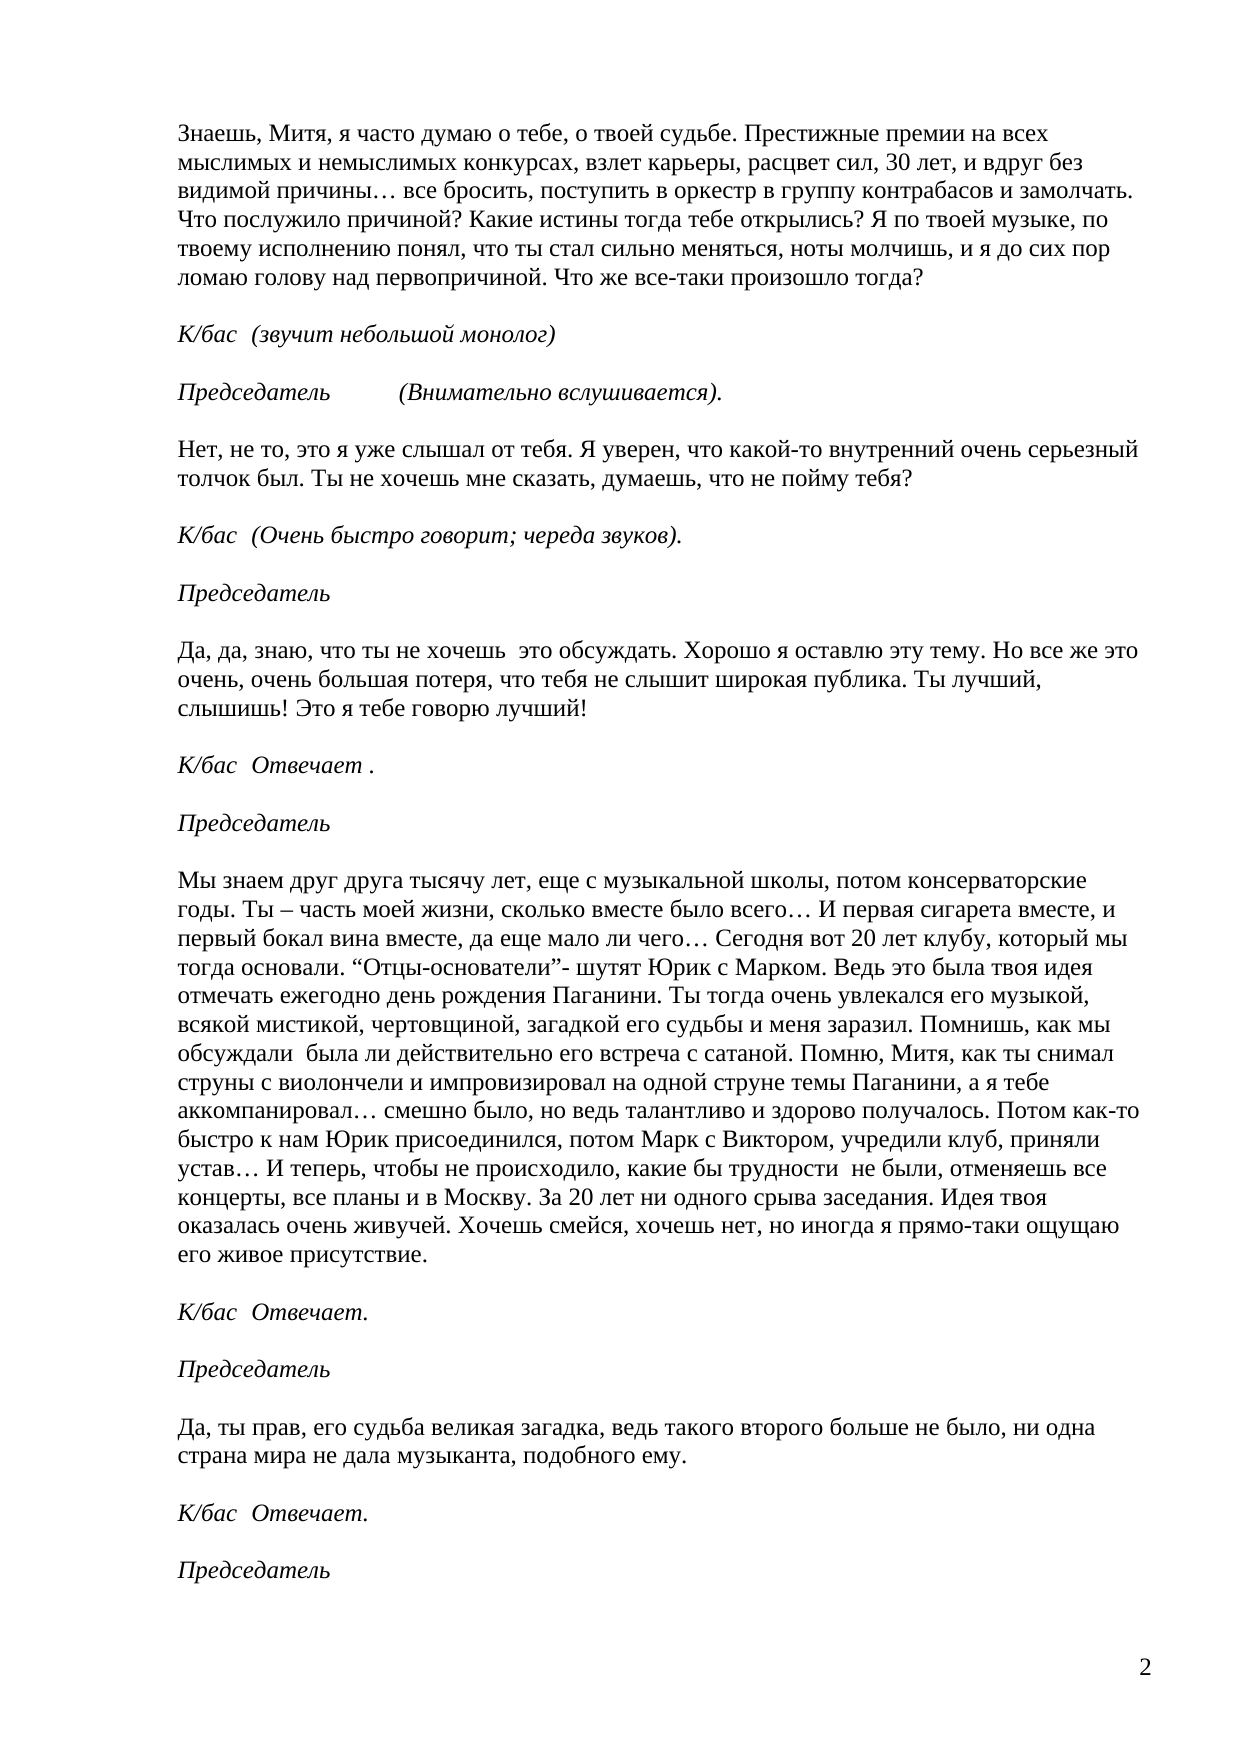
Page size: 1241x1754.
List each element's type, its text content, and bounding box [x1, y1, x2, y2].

text Председатель [177, 578, 1152, 607]
text К/бас (звучит небольшой монолог) [177, 319, 1152, 348]
text Знаешь, Митя, я часто думаю о тебе, о твоей судьбе. Престижные премии на всех мыслимых и немыслимых конкурсах, взлет карьеры, расцвет сил, 30 лет, и вдруг без видимой причины… все бросить, поступить в оркестр в группу контрабасов и замолчать. Что послужило причиной? Какие истины тогда тебе открылись? Я по твоей музыке, по твоему исполнению понял, что ты стал сильно меняться, ноты молчишь, и я до сих пор ломаю голову над первопричиной. Что же все-таки произошло тогда? [177, 118, 1152, 291]
text Мы знаем друг друга тысячу лет, еще с музыкальной школы, потом консерваторские годы. Ты – часть моей жизни, сколько вместе было всего… И первая сигарета вместе, и первый бокал вина вместе, да еще мало ли чего… Сегодня вот 20 лет клубу, который мы тогда основали. “Отцы-основатели”- шутят Юрик с Марком. Ведь это была твоя идея отмечать ежегодно день рождения Паганини. Ты тогда очень увлекался его музыкой, всякой мистикой, чертовщиной, загадкой его судьбы и меня заразил. Помнишь, как мы обсуждали была ли действительно его встреча с сатаной. Помню, Митя, как ты снимал струны с виолончели и импровизировал на одной струне темы Паганини, а я тебе аккомпанировал… смешно было, но ведь талантливо и здорово получалось. Потом как-то быстро к нам Юрик присоединился, потом Марк с Виктором, учредили клуб, приняли устав… И теперь, чтобы не происходило, какие бы трудности не были, отменяешь все концерты, все планы и в Москву. За 20 лет ни одного срыва заседания. Идея твоя оказалась очень живучей. Хочешь смейся, хочешь нет, но иногда я прямо-таки ощущаю его живое присутствие. [177, 866, 1152, 1268]
text Да, ты прав, его судьба великая загадка, ведь такого второго больше не было, ни одна страна мира не дала музыканта, подобного ему. [177, 1412, 1152, 1469]
text К/бас Отвечает. [177, 1297, 1152, 1326]
text Председатель [177, 1556, 1152, 1584]
text Председатель (Внимательно вслушивается). [177, 377, 1152, 406]
text К/бас Отвечает . [177, 751, 1152, 779]
text К/бас (Очень быстро говорит; череда звуков). [177, 521, 1152, 549]
text Нет, не то, это я уже слышал от тебя. Я уверен, что какой-то внутренний очень серьезный толчок был. Ты не хочешь мне сказать, думаешь, что не пойму тебя? [177, 434, 1152, 492]
text Председатель [177, 1354, 1152, 1383]
text Председатель [177, 808, 1152, 837]
text К/бас Отвечает. [177, 1498, 1152, 1527]
text Да, да, знаю, что ты не хочешь это обсуждать. Хорошо я оставлю эту тему. Но все же это очень, очень большая потеря, что тебя не слышит широкая публика. Ты лучший, слышишь! Это я тебе говорю лучший! [177, 636, 1152, 722]
